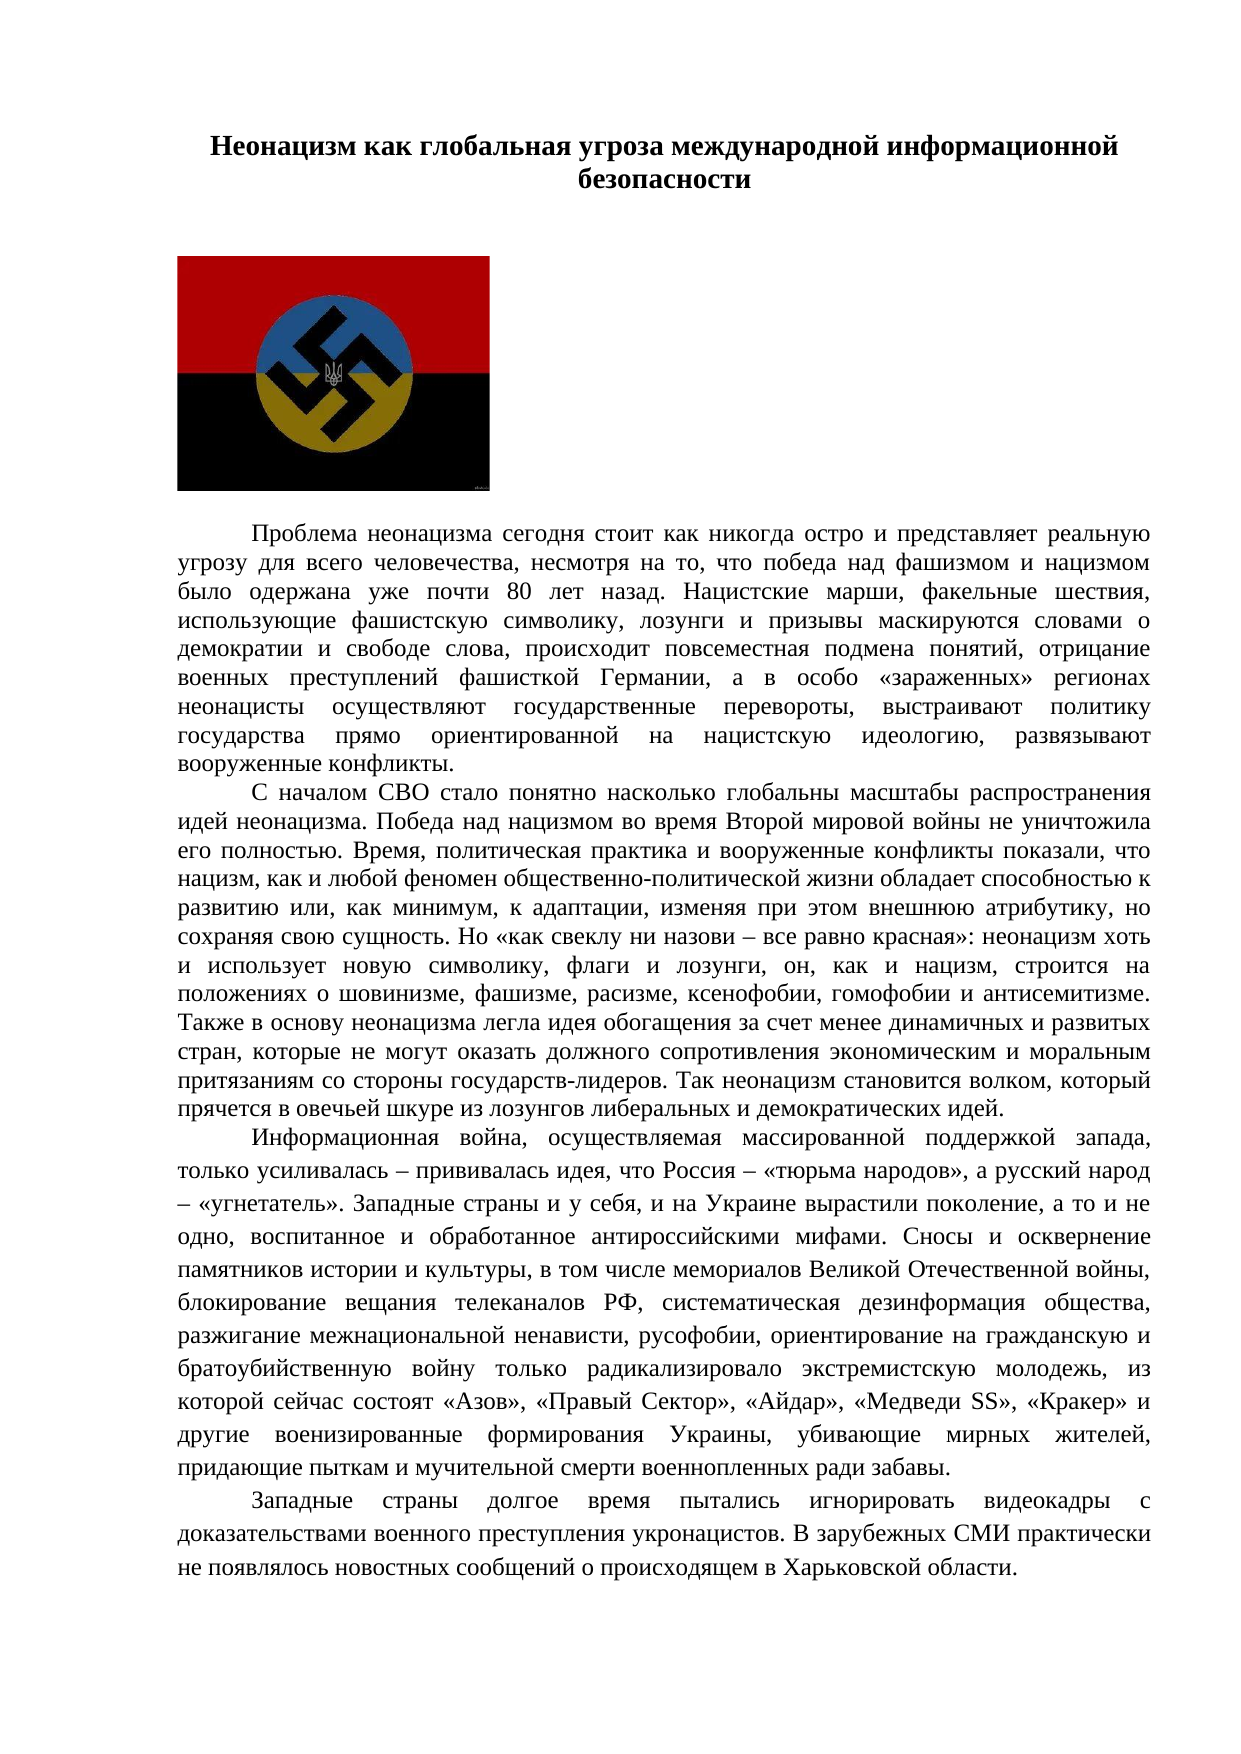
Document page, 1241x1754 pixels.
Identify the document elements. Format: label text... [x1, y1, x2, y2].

text Информационная война, осуществляемая массированной поддержкой запада, только усиливалась – прививалась идея, что Россия – «тюрьма народов», а русский народ – «угнетатель». Западные страны и у себя, и на Украине вырастили поколение, а то и не одно, воспитанное и обработанное антироссийскими мифами. Сносы и осквернение памятников истории и культуры, в том числе мемориалов Великой Отечественной войны, блокирование вещания телеканалов РФ, систематическая дезинформация общества, разжигание межнациональной ненависти, русофобии, ориентирование на гражданскую и братоубийственную войну только радикализировало экстремистскую молодежь, из которой сейчас состоят «Азов», «Правый Сектор», «Айдар», «Медведи SS», «Кракер» и другие военизированные формирования Украины, убивающие мирных жителей, придающие пыткам и мучительной смерти военнопленных ради забавы. [177, 1122, 1152, 1481]
text Западные страны долгое время пытались игнорировать видеокадры с доказательствами военного преступления укронацистов. В зарубежных СМИ практически не появлялось новостных сообщений о происходящем в Харьковской области. [177, 1486, 1152, 1580]
text С началом СВО стало понятно насколько глобальны масштабы распространения идей неонацизма. Победа над нацизмом во время Второй мировой войны не уничтожила его полностью. Время, политическая практика и вооруженные конфликты показали, что нацизм, как и любой феномен общественно-политической жизни обладает способностью к развитию или, как минимум, к адаптации, изменяя при этом внешнюю атрибутику, но сохраняя свою сущность. Но «как свеклу ни назови – все равно красная»: неонацизм хоть и использует новую символику, флаги и лозунги, он, как и нацизм, строится на положениях о шовинизме, фашизме, расизме, ксенофобии, гомофобии и антисемитизме. Также в основу неонацизма легла идея обогащения за счет менее динамичных и развитых стран, которые не могут оказать должного сопротивления экономическим и моральным притязаниям со стороны государств-лидеров. Так неонацизм становится волком, который прячется в овечьей шкуре из лозунгов либеральных и демократических идей. [177, 777, 1152, 1122]
text Неонацизм как глобальная угроза международной информационной безопасности [177, 128, 1152, 195]
picture [177, 256, 490, 491]
text Проблема неонацизма сегодня стоит как никогда остро и представляет реальную угрозу для всего человечества, несмотря на то, что победа над фашизмом и нацизмом было одержана уже почти 80 лет назад. Нацистские марши, факельные шествия, использующие фашистскую символику, лозунги и призывы маскируются словами о демократии и свободе слова, происходит повсеместная подмена понятий, отрицание военных преступлений фашисткой Германии, а в особо «зараженных» регионах неонацисты осуществляют государственные перевороты, выстраивают политику государства прямо ориентированной на нацистскую идеологию, развязывают вооруженные конфликты. [177, 518, 1152, 777]
